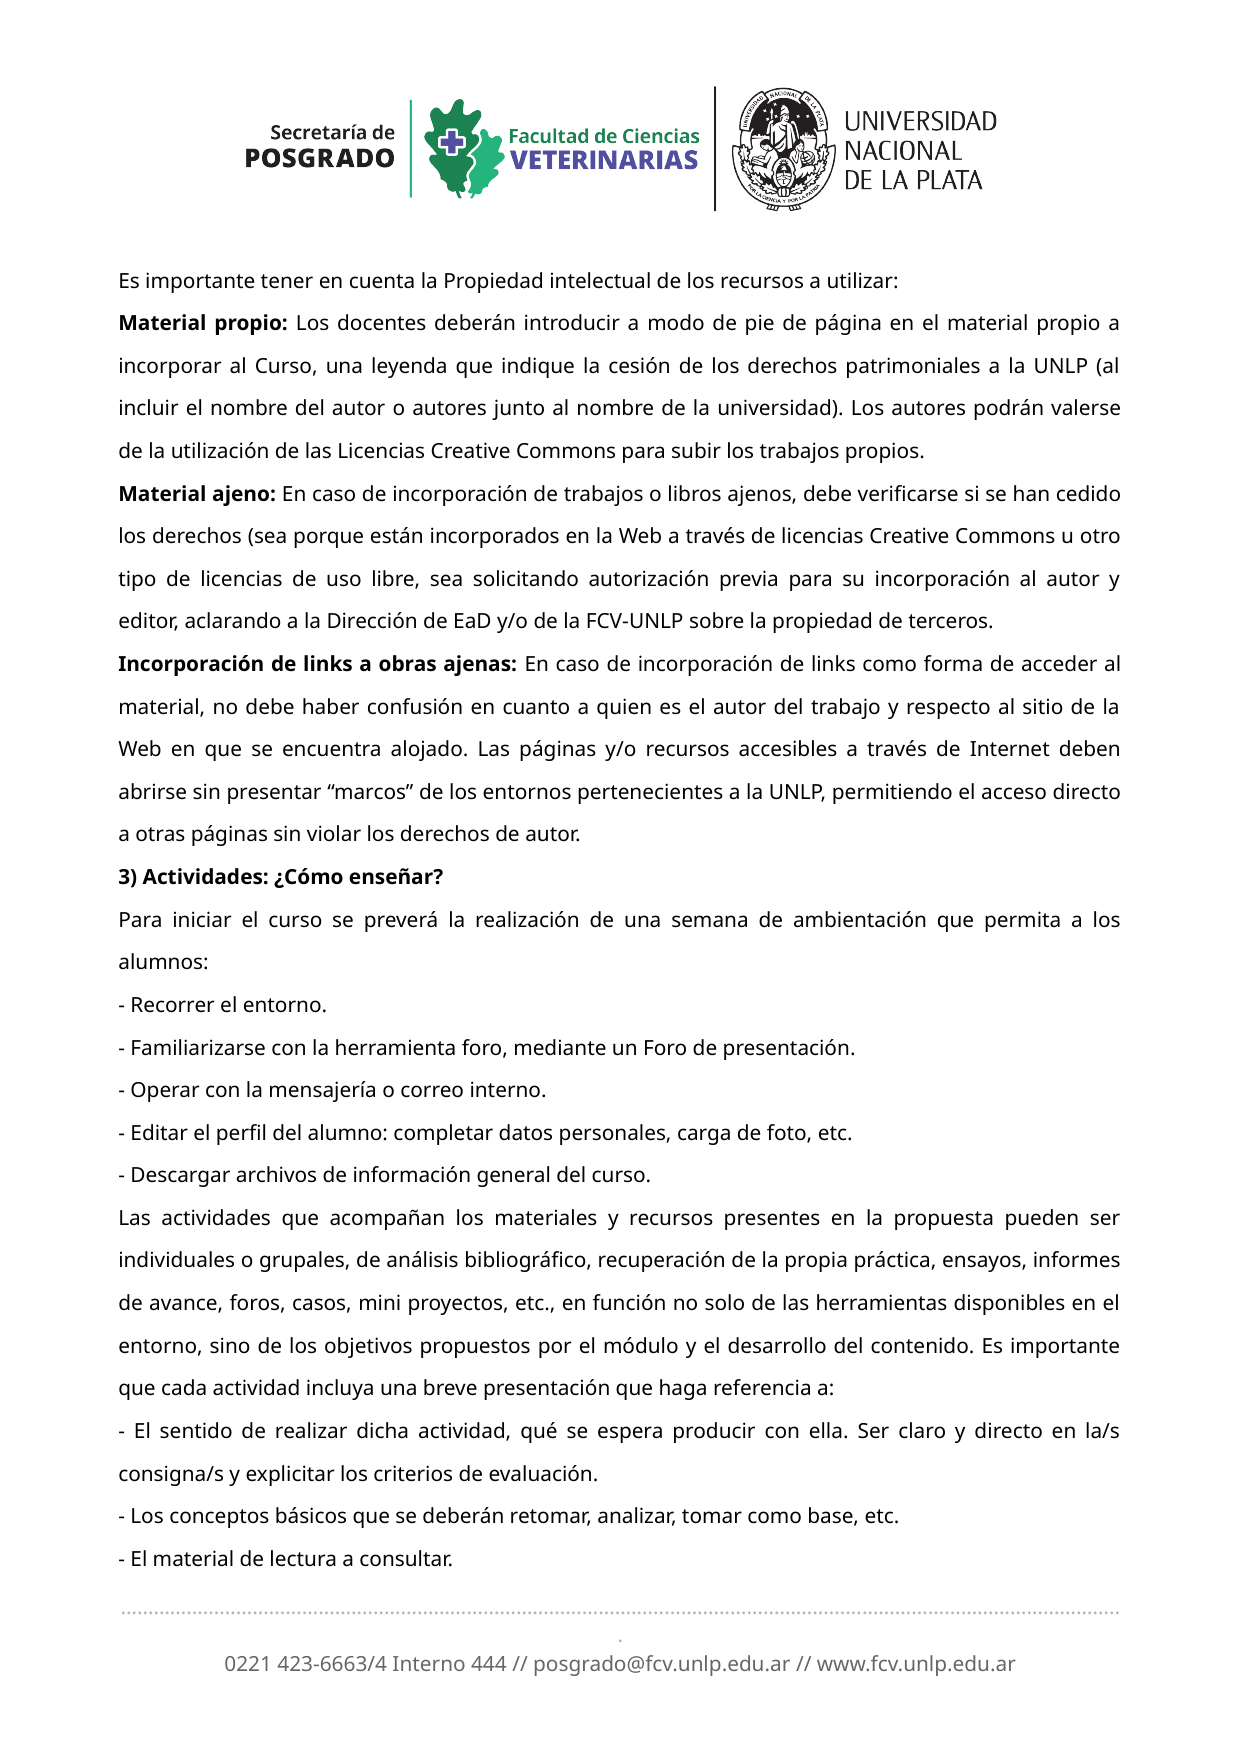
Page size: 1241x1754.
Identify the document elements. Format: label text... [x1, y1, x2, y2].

text - Los conceptos básicos que se deberán retomar, analizar, tomar como base, etc. [118, 1501, 1122, 1530]
text Material propio: Los docentes deberán introducir a modo de pie de página en el material propio a incorporar al Curso, una leyenda que indique la cesión de los derechos patrimoniales a la UNLP (al incluir el nombre del autor o autores junto al nombre de la universidad). Los autores podrán valerse de la utilización de las Licencias Creative Commons para subir los trabajos propios. [118, 308, 1122, 464]
text - Descargar archivos de información general del curso. [118, 1160, 1122, 1189]
text Incorporación de links a obras ajenas: En caso de incorporación de links como forma de acceder al material, no debe haber confusión en cuanto a quien es el autor del trabajo y respecto al sitio de la Web en que se encuentra alojado. Las páginas y/o recursos accesibles a través de Internet deben abrirse sin presentar “marcos” de los entornos pertenecientes a la UNLP, permitiendo el acceso directo a otras páginas sin violar los derechos de autor. [118, 649, 1122, 848]
text Las actividades que acompañan los materiales y recursos presentes en la propuesta pueden ser individuales o grupales, de análisis bibliográfico, recuperación de la propia práctica, ensayos, informes de avance, foros, casos, mini proyectos, etc., en función no solo de las herramientas disponibles en el entorno, sino de los objetivos propuestos por el módulo y el desarrollo del contenido. Es importante que cada actividad incluya una breve presentación que haga referencia a: [118, 1203, 1122, 1402]
text - Operar con la mensajería o correo interno. [118, 1075, 1122, 1104]
picture [118, 59, 1122, 239]
text - Editar el perfil del alumno: completar datos personales, carga de foto, etc. [118, 1118, 1122, 1146]
text - Familiarizarse con la herramienta foro, mediante un Foro de presentación. [118, 1033, 1122, 1061]
text Es importante tener en cuenta la Propiedad intelectual de los recursos a utilizar: [118, 266, 1122, 294]
text Material ajeno: En caso de incorporación de trabajos o libros ajenos, debe verificarse si se han cedido los derechos (sea porque están incorporados en la Web a través de licencias Creative Commons u otro tipo de licencias de uso libre, sea solicitando autorización previa para su incorporación al autor y editor, aclarando a la Dirección de EaD y/o de la FCV-UNLP sobre la propiedad de terceros. [118, 479, 1122, 635]
text Para iniciar el curso se preverá la realización de una semana de ambientación que permita a los alumnos: [118, 905, 1122, 976]
text - El sentido de realizar dicha actividad, qué se espera producir con ella. Ser claro y directo en la/s consigna/s y explicitar los criterios de evaluación. [118, 1416, 1122, 1487]
text - Recorrer el entorno. [118, 990, 1122, 1018]
text 3) Actividades: ¿Cómo enseñar? [118, 862, 1122, 891]
text - El material de lectura a consultar. [118, 1544, 1122, 1572]
